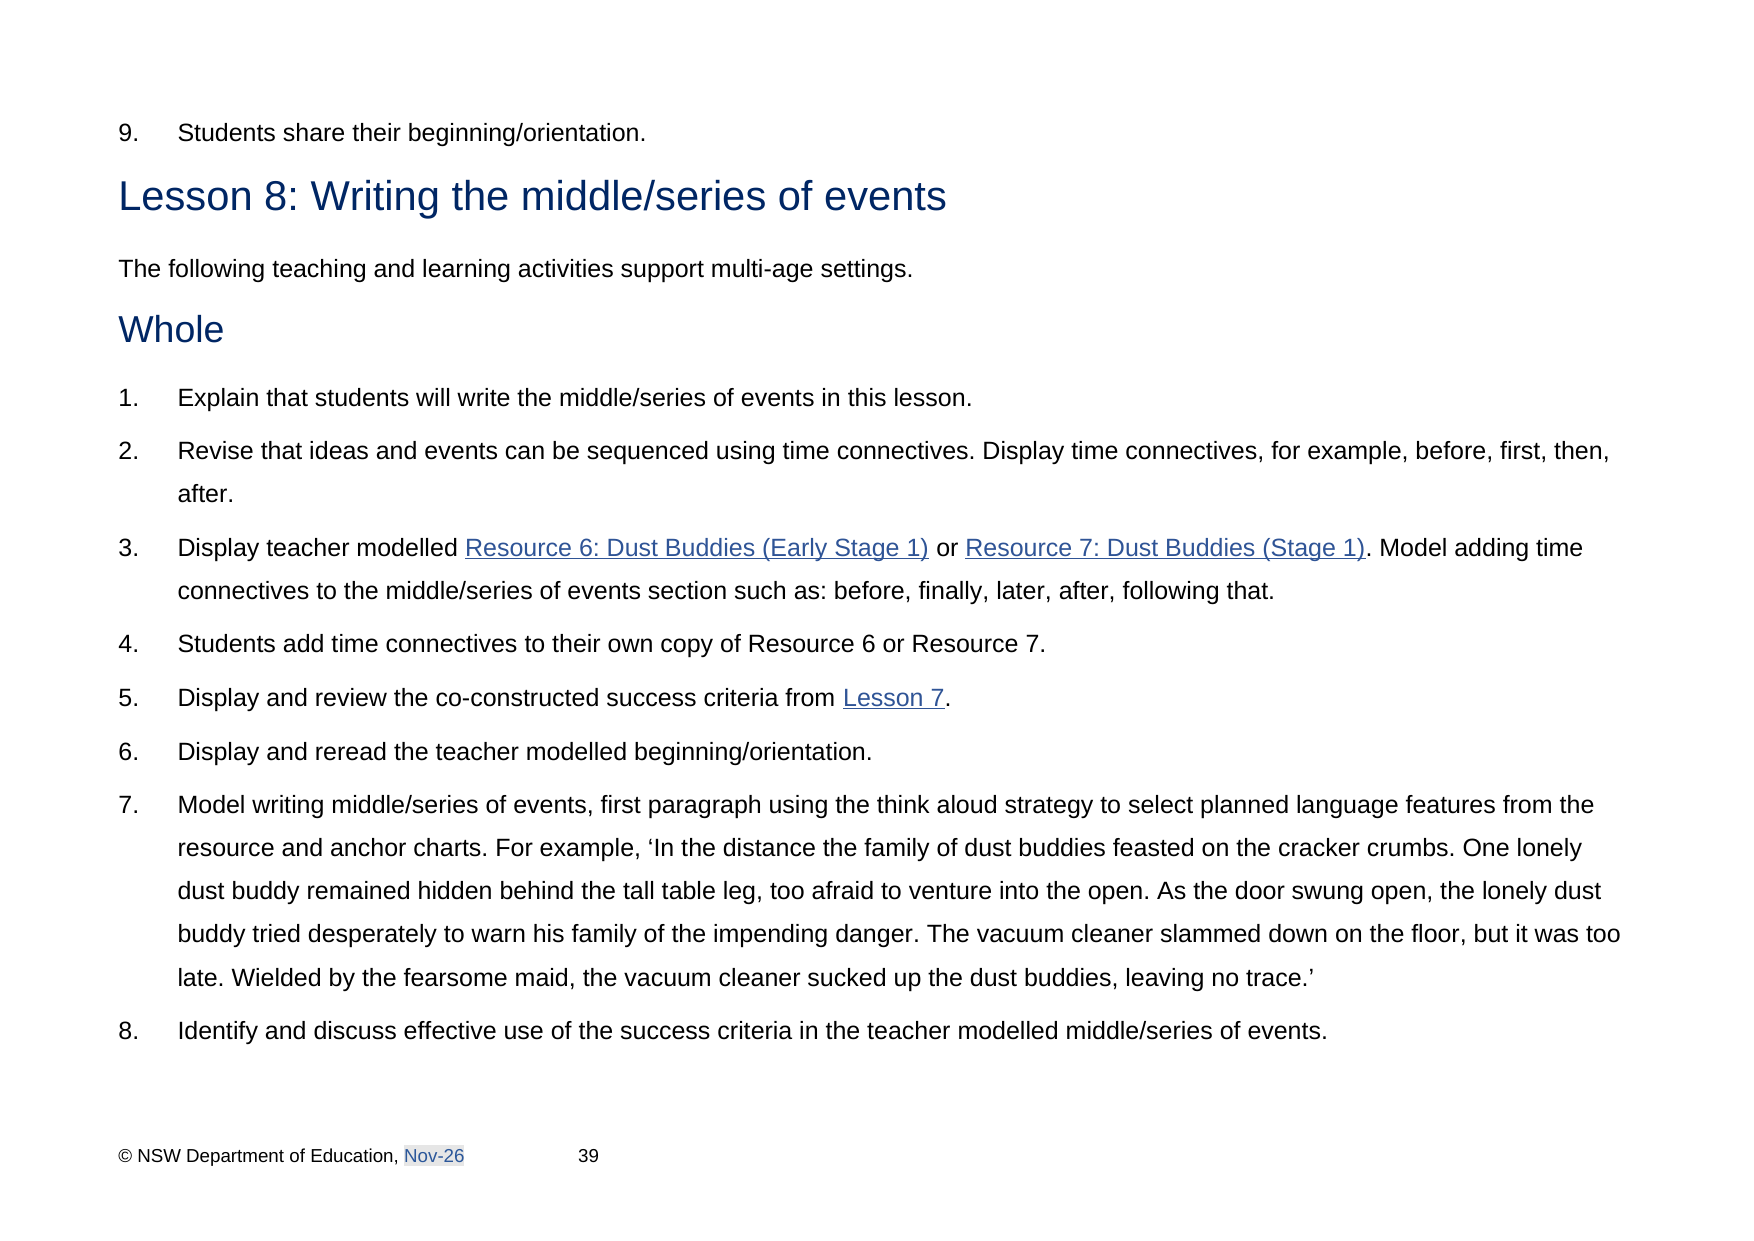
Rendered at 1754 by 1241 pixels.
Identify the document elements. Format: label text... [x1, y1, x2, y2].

list Explain that students will write the middle/series of events in this lesson. [118, 383, 1636, 411]
list Model writing middle/series of events, first paragraph using the think aloud strategy to select planned language features from the resource and anchor charts. For example, ‘In the distance the family of dust buddies feasted on the cracker crumbs. One lonely dust buddy remained hidden behind the tall table leg, too afraid to venture into the open. As the door swung open, the lonely dust buddy tried desperately to warn his family of the impending danger. The vacuum cleaner slammed down on the floor, but it was too late. Wielded by the fearsome maid, the vacuum cleaner sucked up the dust buddies, leaving no trace.’ [118, 790, 1636, 991]
list Students add time connectives to their own copy of Resource 6 or Resource 7. [118, 629, 1636, 658]
list Revise that ideas and events can be sequenced using time connectives. Display time connectives, for example, before, first, then, after. [118, 436, 1636, 508]
list Identify and discuss effective use of the success criteria in the teacher modelled middle/series of events. [118, 1016, 1636, 1045]
subtitle Lesson 8: Writing the middle/series of events [118, 172, 1636, 219]
list Students share their beginning/orientation. [118, 118, 1636, 147]
list Display and reread the teacher modelled beginning/orientation. [118, 737, 1636, 765]
list Display and review the co-constructed success criteria from Lesson 7. [118, 683, 1636, 712]
subtitle Whole [118, 307, 1636, 351]
text The following teaching and learning activities support multi-age settings. [118, 254, 1636, 283]
list Display teacher modelled Resource 6: Dust Buddies (Early Stage 1) or Resource 7: Dust Buddies (Stage 1). Model adding time connectives to the middle/series of events section such as: before, finally, later, after, following that. [118, 533, 1636, 605]
